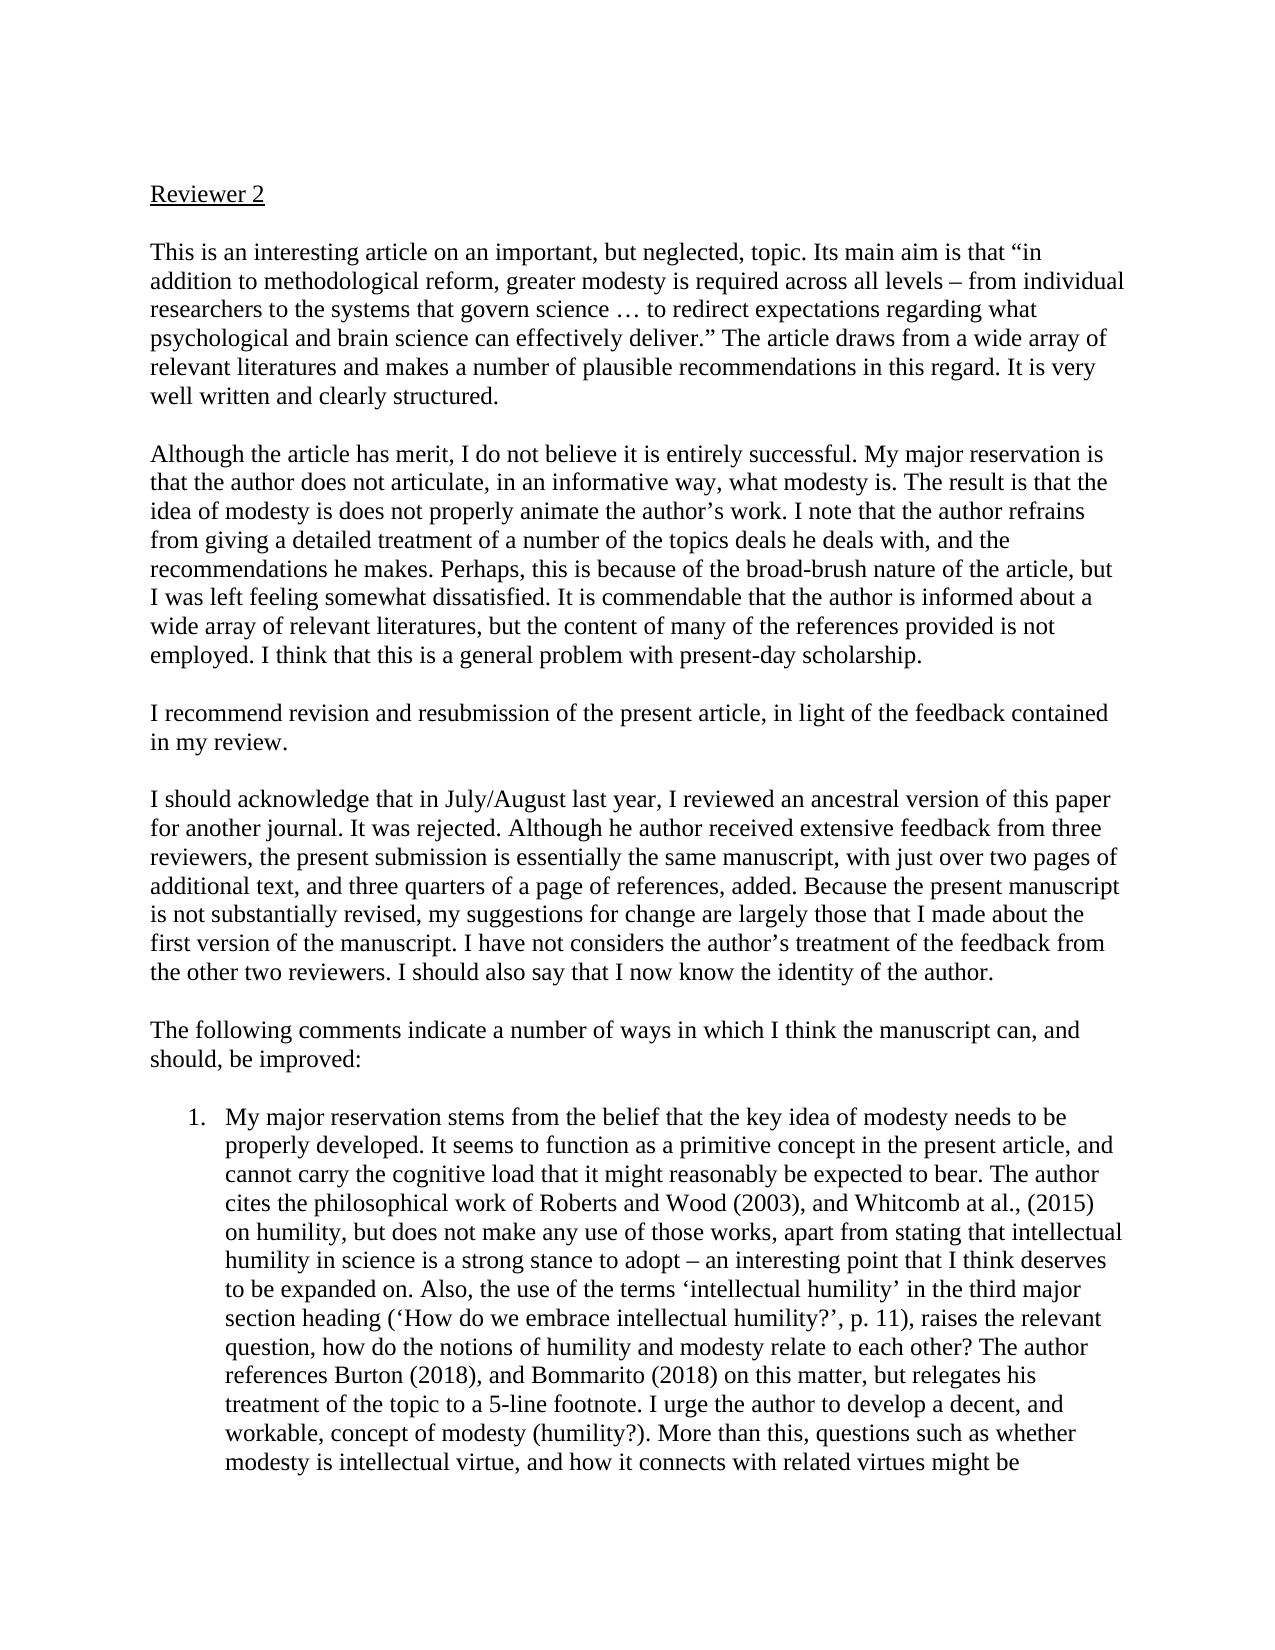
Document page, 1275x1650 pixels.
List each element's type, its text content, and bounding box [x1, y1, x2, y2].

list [187, 1102, 1125, 1475]
text I recommend revision and resubmission of the present article, in light of the feedback contained in my review. [150, 698, 1125, 755]
text This is an interesting article on an important, but neglected, topic. Its main aim is that “in addition to methodological reform, greater modesty is required across all levels – from individual researchers to the systems that govern science … to redirect expectations regarding what psychological and brain science can effectively deliver.” The article draws from a wide array of relevant literatures and makes a number of plausible recommendations in this regard. It is very well written and clearly structured. [150, 237, 1125, 409]
text Reviewer 2 [150, 179, 1125, 208]
text The following comments indicate a number of ways in which I think the manuscript can, and should, be improved: [150, 1015, 1125, 1072]
text I should acknowledge that in July/August last year, I reviewed an ancestral version of this paper for another journal. It was rejected. Although he author received extensive feedback from three reviewers, the present submission is essentially the same manuscript, with just over two pages of additional text, and three quarters of a page of references, added. Because the present manuscript is not substantially revised, my suggestions for change are largely those that I made about the first version of the manuscript. I have not considers the author’s treatment of the feedback from the other two reviewers. I should also say that I now know the identity of the author. [150, 784, 1125, 986]
text Although the article has merit, I do not believe it is entirely successful. My major reservation is that the author does not articulate, in an informative way, what modesty is. The result is that the idea of modesty is does not properly animate the author’s work. I note that the author refrains from giving a detailed treatment of a number of the topics deals he deals with, and the recommendations he makes. Perhaps, this is because of the broad-brush nature of the article, but I was left feeling somewhat dissatisfied. It is commendable that the author is informed about a wide array of relevant literatures, but the content of many of the references provided is not employed. I think that this is a general problem with present-day scholarship. [150, 439, 1125, 669]
